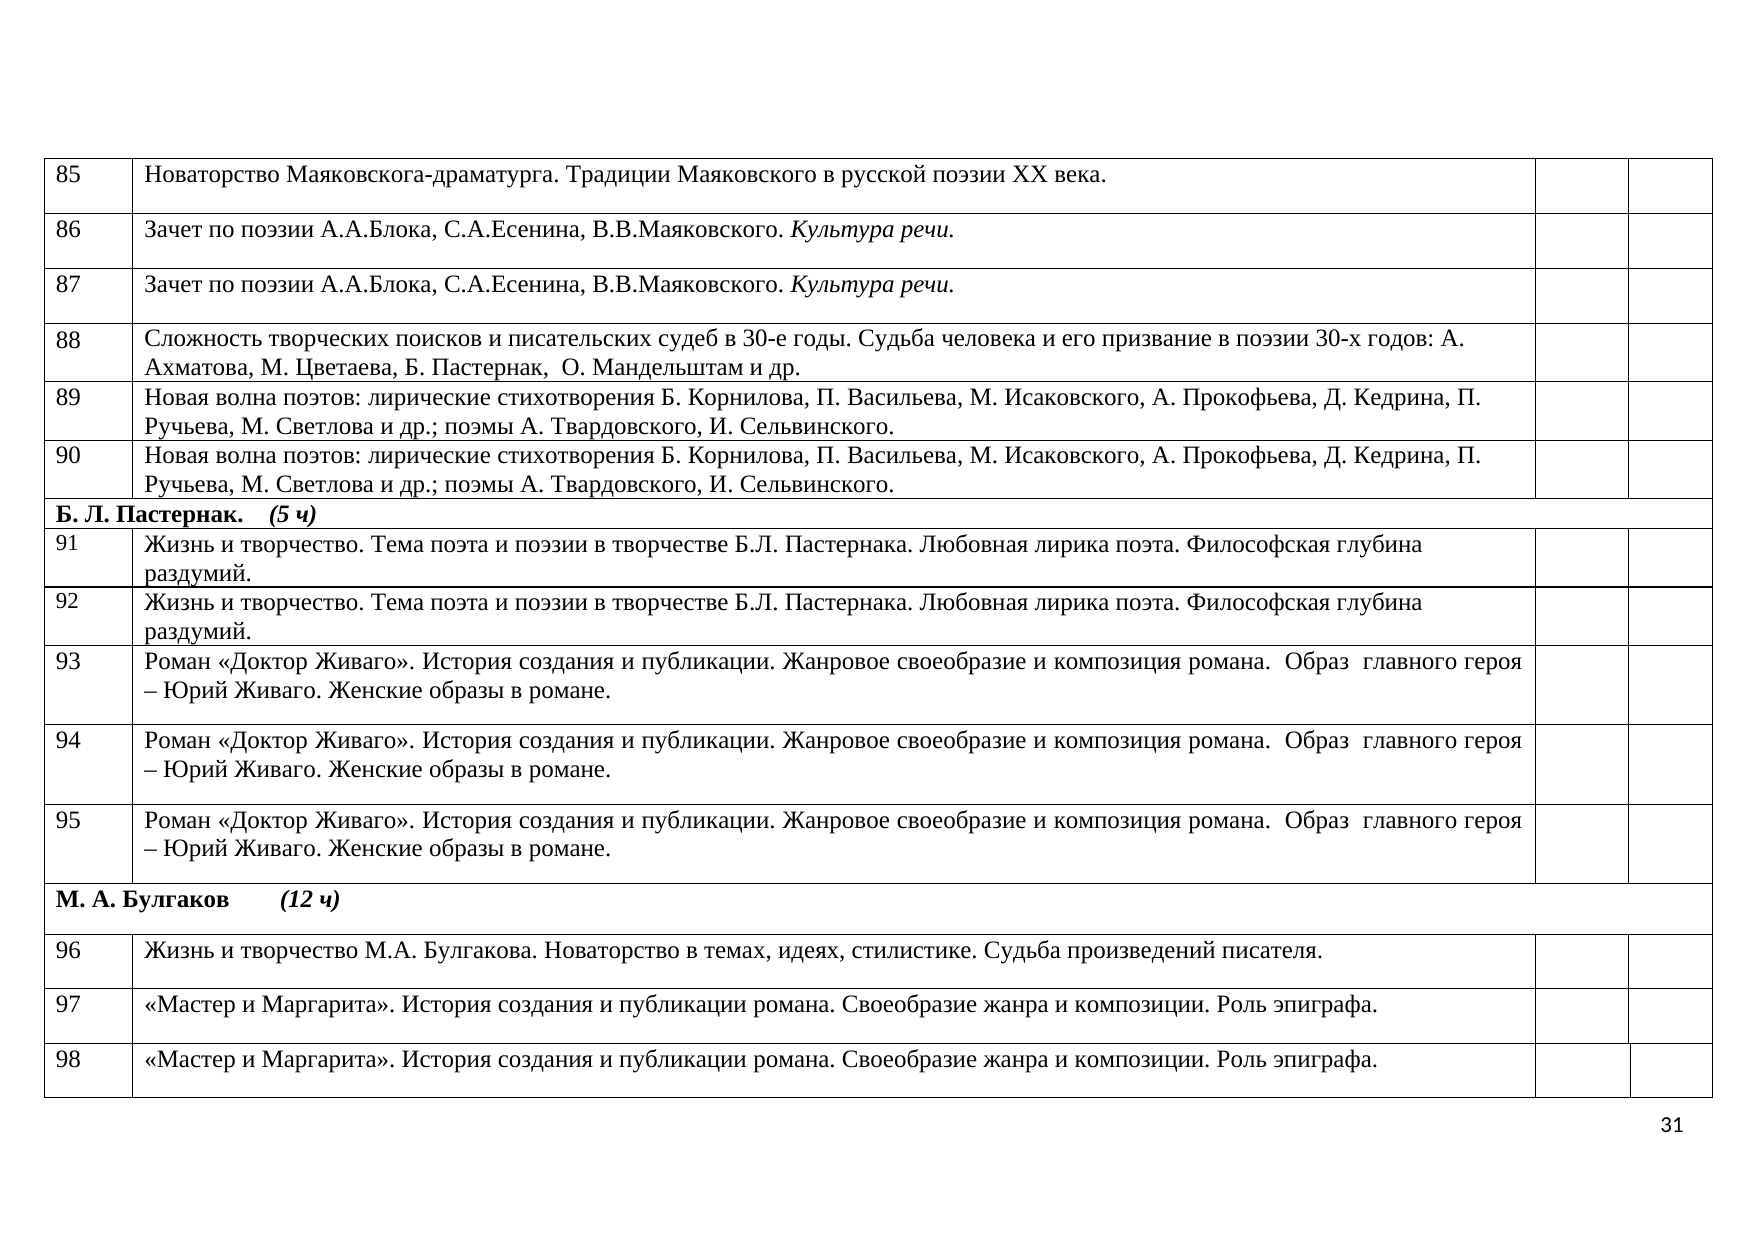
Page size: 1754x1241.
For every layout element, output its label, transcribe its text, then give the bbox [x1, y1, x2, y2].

table_cell 86 [45, 214, 132, 268]
table_cell [1536, 805, 1628, 883]
table_cell [1629, 725, 1712, 804]
table_cell Жизнь и творчество. Тема поэта и поэзии в творчестве Б.Л. Пастернака. Любовная лирика поэта. Философская глубина раздумий. [133, 588, 1535, 645]
table_cell «Мастер и Маргарита». История создания и публикации романа. Своеобразие жанра и композиции. Роль эпиграфа. [133, 989, 1535, 1043]
table_cell Сложность творческих поисков и писательских судеб в 30-е годы. Судьба человека и его призвание в поэзии 30-х годов: А. Ахматова, М. Цветаева, Б. Пастернак, О. Мандельштам и др. [133, 324, 1535, 381]
table_cell 97 [45, 989, 132, 1043]
table_cell [1536, 324, 1628, 381]
table_cell [1629, 159, 1712, 213]
table_cell [1536, 935, 1628, 988]
table_cell [1536, 529, 1628, 586]
table_cell 94 [45, 725, 132, 804]
table_cell 85 [45, 159, 132, 213]
table_cell [1536, 269, 1628, 322]
table_cell [1629, 382, 1712, 439]
table_cell 95 [45, 805, 132, 883]
table_cell Новая волна поэтов: лирические стихотворения Б. Корнилова, П. Васильева, М. Исаковского, А. Прокофьева, Д. Кедрина, П. Ручьева, М. Светлова и др.; поэмы А. Твардовского, И. Сельвинского. [133, 441, 1535, 498]
table_cell 89 [45, 382, 132, 439]
table_cell [1629, 441, 1712, 498]
table_cell [1629, 324, 1712, 381]
table_cell Новаторство Маяковскога-драматурга. Традиции Маяковского в русской поэзии XX века. [133, 159, 1535, 213]
table_cell 96 [45, 935, 132, 988]
table_cell 90 [45, 441, 132, 498]
table_cell 98 [45, 1044, 132, 1097]
table_cell [1536, 588, 1628, 645]
table_cell [1629, 646, 1712, 724]
table_cell 87 [45, 269, 132, 322]
table_cell [1629, 214, 1712, 268]
table_cell [1629, 269, 1712, 322]
table_cell Зачет по поэзии А.А.Блока, С.А.Есенина, В.В.Маяковского. Культура речи. [133, 214, 1535, 268]
table_cell [1629, 588, 1712, 645]
table_cell [1536, 725, 1628, 804]
table_cell Жизнь и творчество М.А. Булгакова. Новаторство в темах, идеях, стилистике. Судьба произведений писателя. [133, 935, 1535, 988]
table_cell [1629, 989, 1712, 1043]
table_cell [1536, 214, 1628, 268]
table_cell [1536, 989, 1628, 1043]
table_cell 93 [45, 646, 132, 724]
table_cell Зачет по поэзии А.А.Блока, С.А.Есенина, В.В.Маяковского. Культура речи. [133, 269, 1535, 322]
table_cell [1631, 1044, 1712, 1097]
table_cell 88 [45, 324, 132, 381]
table_cell Б. Л. Пастернак. (5 ч) [45, 499, 1712, 528]
table_cell [1629, 805, 1712, 883]
table_cell [1536, 1044, 1630, 1097]
table_cell Жизнь и творчество. Тема поэта и поэзии в творчестве Б.Л. Пастернака. Любовная лирика поэта. Философская глубина раздумий. [133, 529, 1535, 586]
table_cell [1536, 382, 1628, 439]
table_cell Роман «Доктор Живаго». История создания и публикации. Жанровое своеобразие и композиция романа. Образ главного героя – Юрий Живаго. Женские образы в романе. [133, 725, 1535, 804]
table_cell «Мастер и Маргарита». История создания и публикации романа. Своеобразие жанра и композиции. Роль эпиграфа. [133, 1044, 1535, 1097]
table_cell [1629, 529, 1712, 586]
table_cell М. А. Булгаков (12 ч) [45, 884, 1712, 934]
table_cell 91 [45, 529, 132, 586]
table_cell Новая волна поэтов: лирические стихотворения Б. Корнилова, П. Васильева, М. Исаковского, А. Прокофьева, Д. Кедрина, П. Ручьева, М. Светлова и др.; поэмы А. Твардовского, И. Сельвинского. [133, 382, 1535, 439]
table_cell 92 [45, 588, 132, 645]
table_cell [1536, 159, 1628, 213]
table_cell [1536, 646, 1628, 724]
table_cell [1629, 935, 1712, 988]
table_cell Роман «Доктор Живаго». История создания и публикации. Жанровое своеобразие и композиция романа. Образ главного героя – Юрий Живаго. Женские образы в романе. [133, 805, 1535, 883]
table_cell [1536, 441, 1628, 498]
table_cell Роман «Доктор Живаго». История создания и публикации. Жанровое своеобразие и композиция романа. Образ главного героя – Юрий Живаго. Женские образы в романе. [133, 646, 1535, 724]
